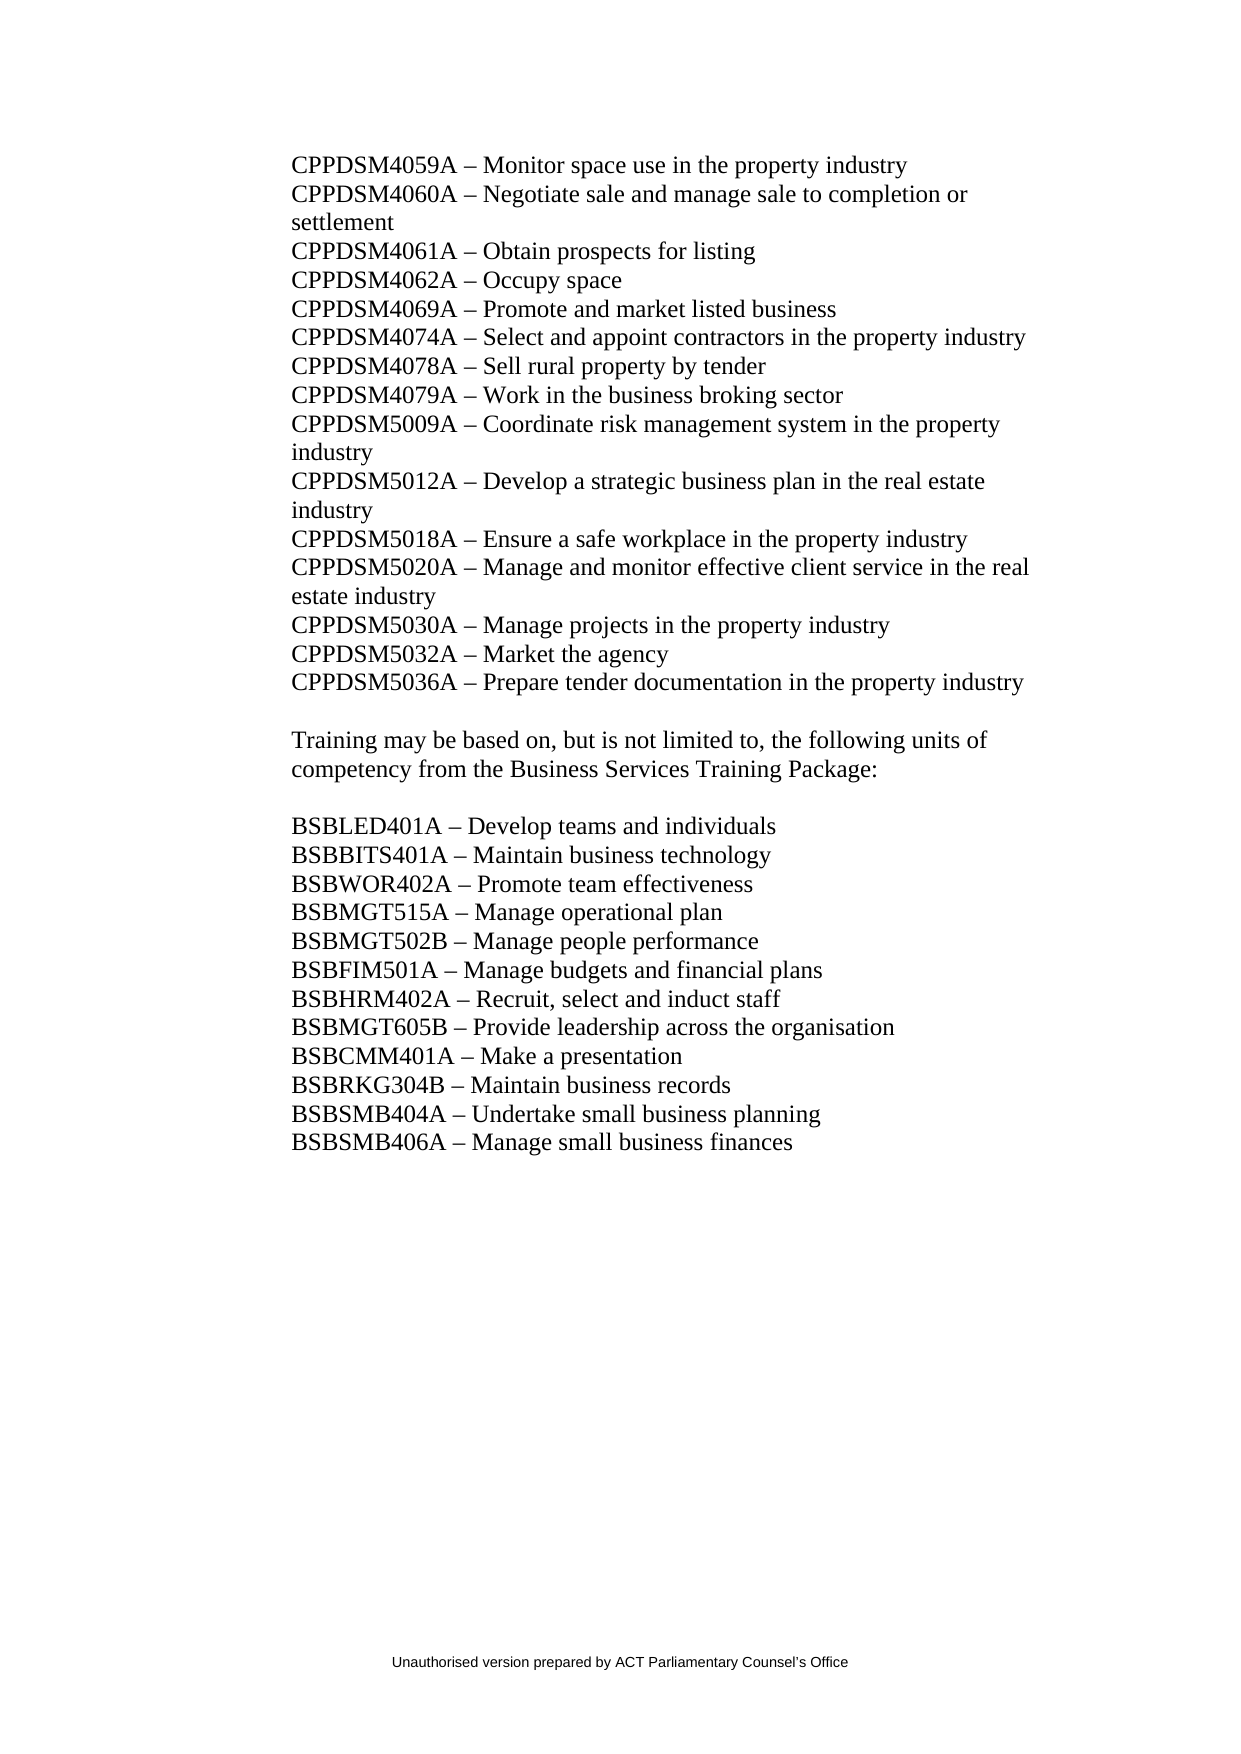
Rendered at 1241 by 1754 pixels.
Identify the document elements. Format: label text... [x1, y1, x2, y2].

text CPPDSM5036A – Prepare tender documentation in the property industry [291, 667, 1053, 696]
text CPPDSM5020A – Manage and monitor effective client service in the real estate industry [291, 552, 1053, 610]
text BSBMGT605B – Provide leadership across the organisation [291, 1012, 1053, 1041]
text BSBMGT515A – Manage operational plan [291, 897, 1053, 926]
text CPPDSM4060A – Negotiate sale and manage sale to completion or settlement [291, 179, 1053, 236]
text BSBCMM401A – Make a presentation [291, 1041, 1053, 1070]
text CPPDSM4061A – Obtain prospects for listing [291, 236, 1053, 265]
text CPPDSM5032A – Market the agency [291, 639, 1053, 667]
text CPPDSM4059A – Monitor space use in the property industry [291, 150, 1053, 179]
text BSBSMB406A – Manage small business finances [291, 1127, 1053, 1156]
text BSBRKG304B – Maintain business records BSBSMB404A – Undertake small business planning [291, 1070, 1053, 1127]
text BSBHRM402A – Recruit, select and induct staff [291, 984, 1053, 1012]
text BSBLED401A – Develop teams and individuals [291, 811, 1053, 840]
text CPPDSM4078A – Sell rural property by tender [291, 351, 1053, 380]
text CPPDSM4069A – Promote and market listed business [291, 294, 1053, 322]
text CPPDSM4074A – Select and appoint contractors in the property industry [291, 322, 1053, 351]
text CPPDSM5018A – Ensure a safe workplace in the property industry [291, 524, 1053, 552]
text BSBBITS401A – Maintain business technology [291, 840, 1053, 869]
text BSBMGT502B – Manage people performance [291, 926, 1053, 955]
text CPPDSM5012A – Develop a strategic business plan in the real estate industry [291, 466, 1053, 524]
text CPPDSM4062A – Occupy space [291, 265, 1053, 294]
text CPPDSM5009A – Coordinate risk management system in the property industry [291, 409, 1053, 466]
text CPPDSM5030A – Manage projects in the property industry [291, 610, 1053, 639]
text BSBFIM501A – Manage budgets and financial plans [187, 955, 1053, 984]
text CPPDSM4079A – Work in the business broking sector [291, 380, 1053, 409]
text BSBWOR402A – Promote team effectiveness [291, 869, 1053, 897]
text Training may be based on, but is not limited to, the following units of competency from the Business Services Training Package: [291, 725, 1053, 782]
